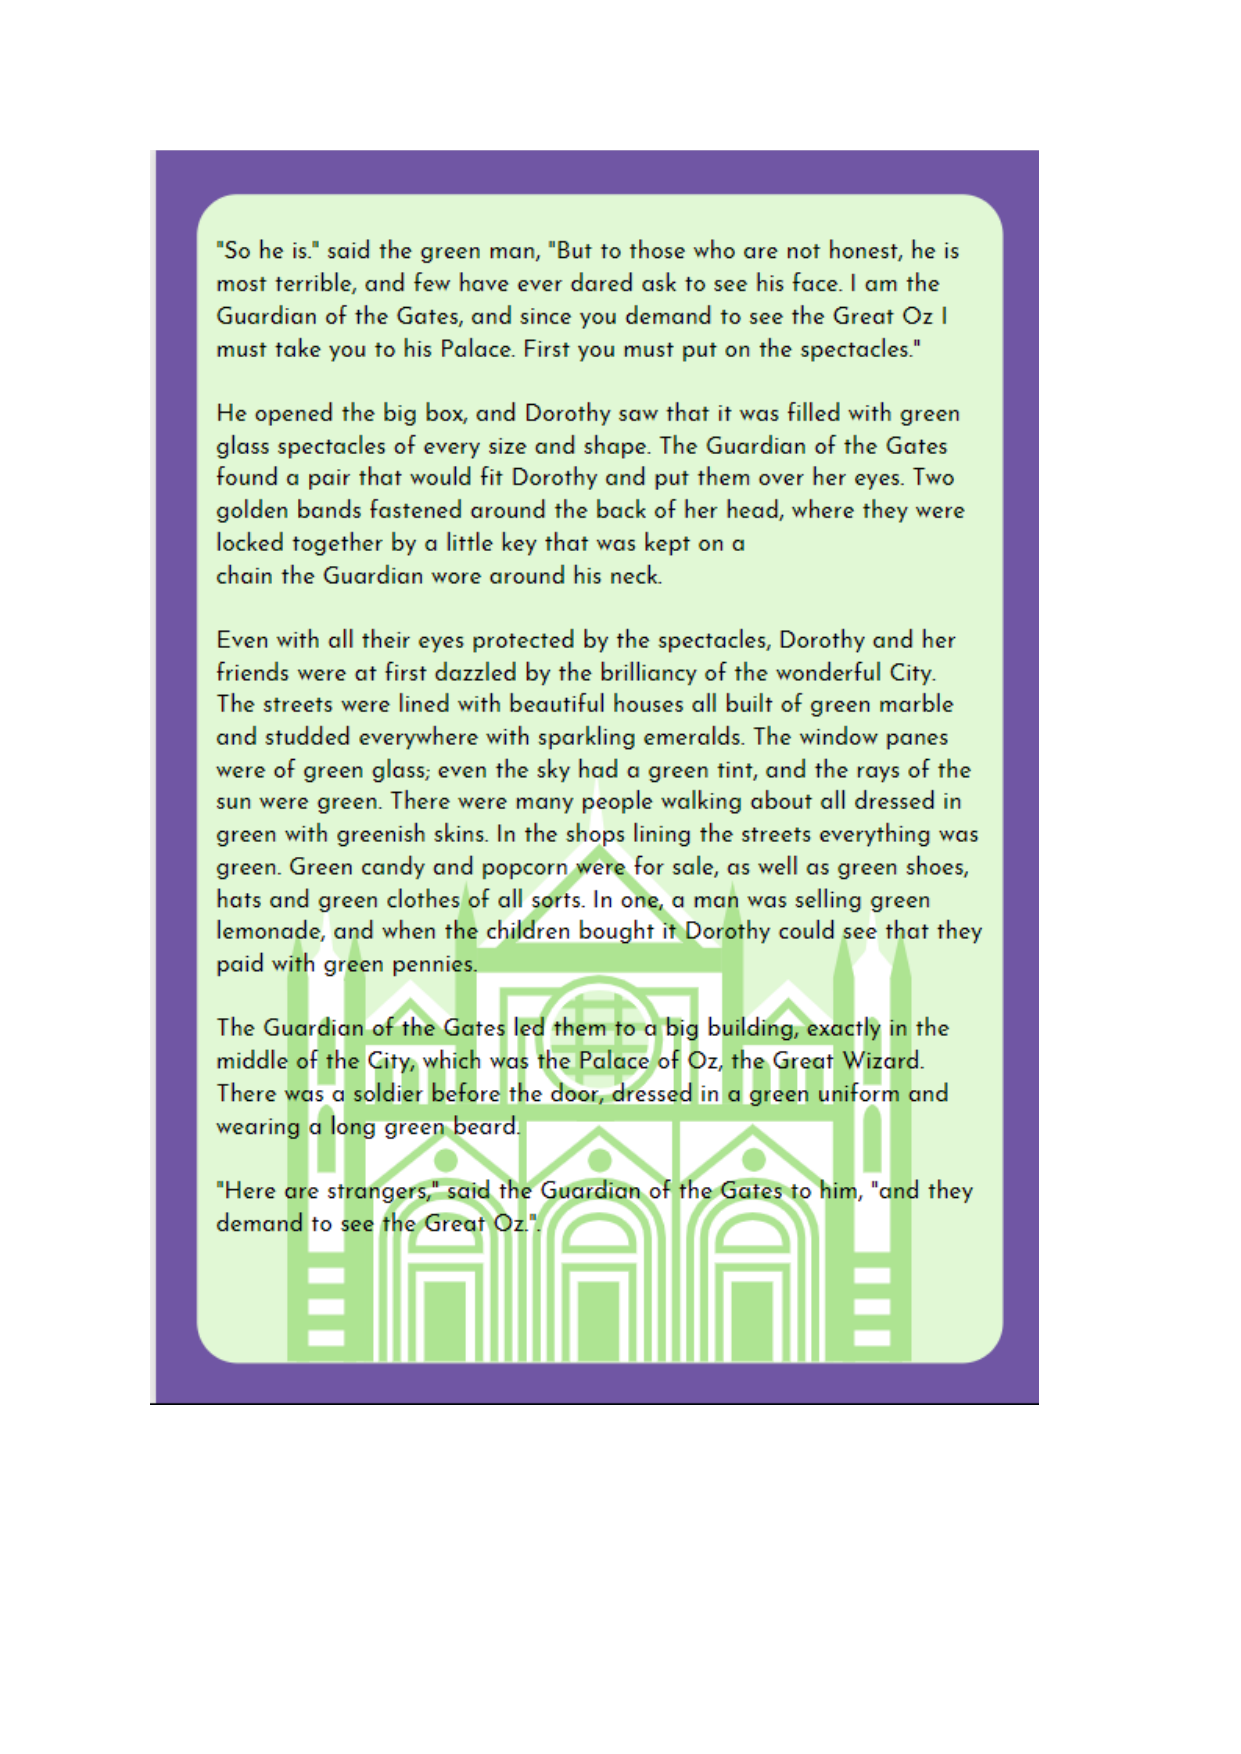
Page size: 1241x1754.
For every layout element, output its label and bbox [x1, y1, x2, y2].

picture [150, 150, 1039, 1405]
